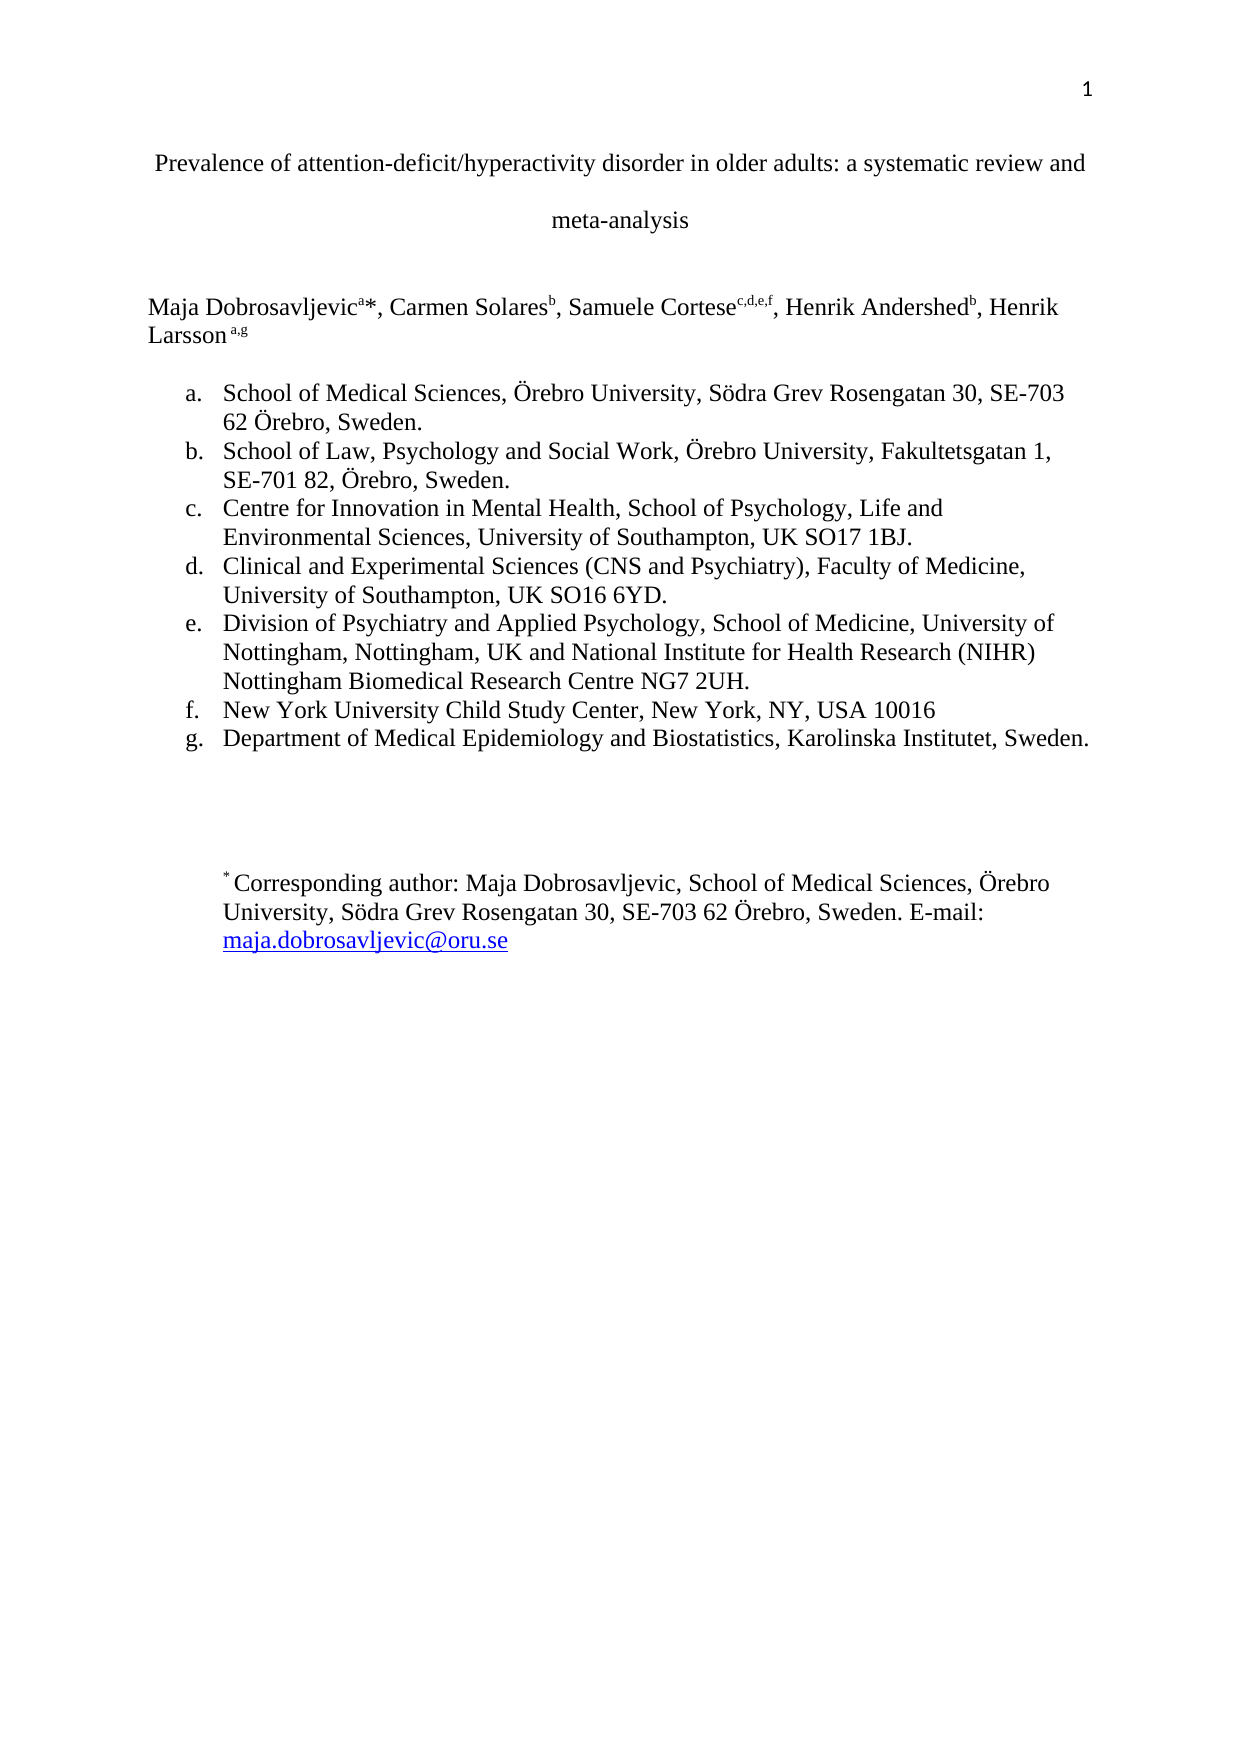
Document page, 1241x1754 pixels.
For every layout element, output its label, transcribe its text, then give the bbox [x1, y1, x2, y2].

list Clinical and Experimental Sciences (CNS and Psychiatry), Faculty of Medicine, University of Southampton, UK SO16 6YD. [185, 551, 1093, 608]
list School of Medical Sciences, Örebro University, Södra Grev Rosengatan 30, SE-703 62 Örebro, Sweden. [185, 378, 1093, 436]
text Maja Dobrosavljevica*, Carmen Solaresb, Samuele Cortesec,d,e,f, Henrik Andershedb, Henrik Larsson a,g [148, 292, 1093, 349]
list Department of Medical Epidemiology and Biostatistics, Karolinska Institutet, Sweden. [185, 723, 1093, 752]
list Centre for Innovation in Mental Health, School of Psychology, Life and Environmental Sciences, University of Southampton, UK SO17 1BJ. [185, 493, 1093, 551]
text Prevalence of attention-deficit/hyperactivity disorder in older adults: a systematic review and meta-analysis [148, 148, 1093, 234]
list New York University Child Study Center, New York, NY, USA 10016 [185, 695, 1093, 723]
list Division of Psychiatry and Applied Psychology, School of Medicine, University of Nottingham, Nottingham, UK and National Institute for Health Research (NIHR) Nottingham Biomedical Research Centre NG7 2UH. [185, 608, 1093, 695]
list * Corresponding author: Maja Dobrosavljevic, School of Medical Sciences, Örebro University, Södra Grev Rosengatan 30, SE-703 62 Örebro, Sweden. E-mail: maja.dobrosavljevic@oru.se [223, 868, 1093, 954]
list School of Law, Psychology and Social Work, Örebro University, Fakultetsgatan 1, SE-701 82, Örebro, Sweden. [185, 436, 1093, 493]
